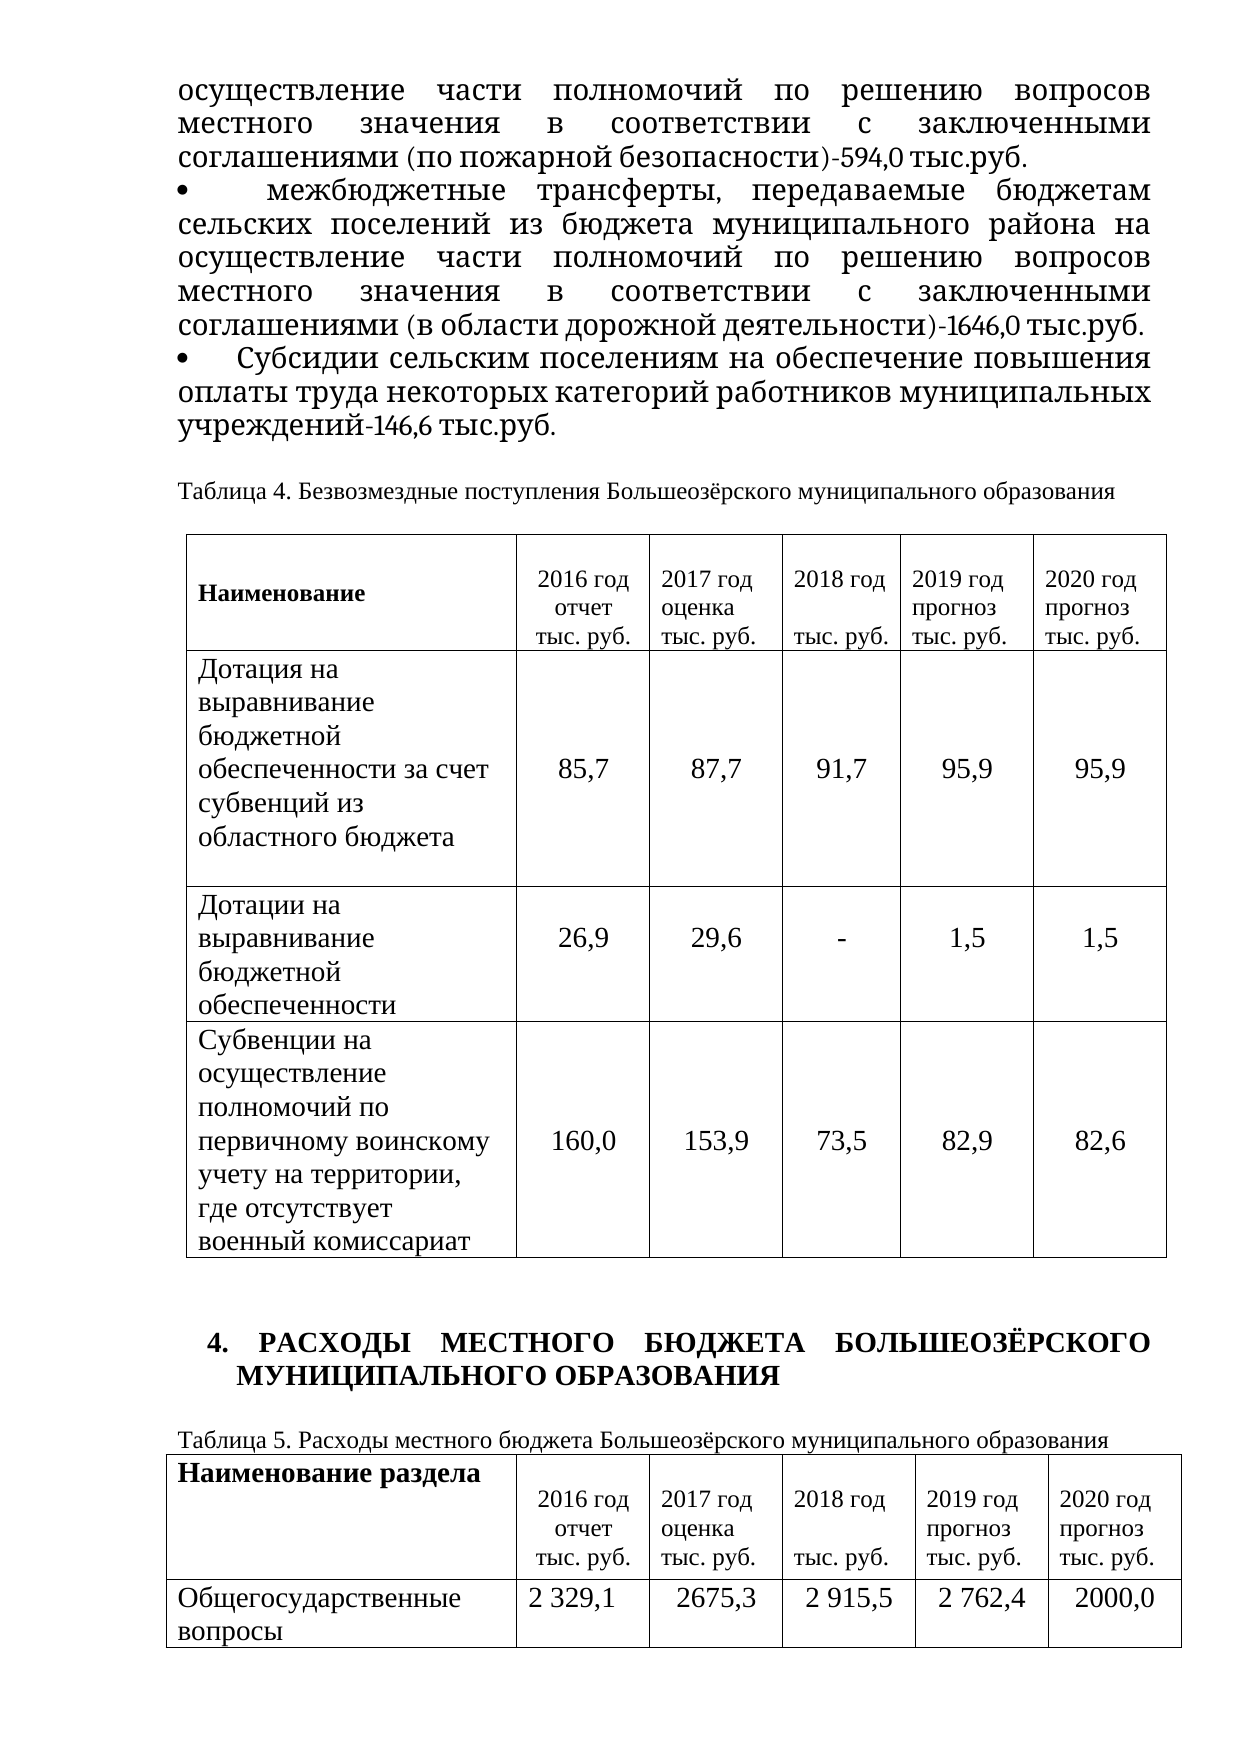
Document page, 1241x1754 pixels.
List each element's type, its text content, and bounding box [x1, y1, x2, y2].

table_cell 1,5 [1034, 887, 1166, 1021]
table_cell 29,6 [650, 887, 782, 1021]
table_header 2019 год прогноз тыс. руб. [916, 1455, 1048, 1579]
table_header 2016 год отчет тыс. руб. [517, 1455, 649, 1579]
table_cell Общегосударственные вопросы [167, 1580, 516, 1647]
text Таблица 5. Расходы местного бюджета Большеозёрского муниципального образования [177, 1426, 1152, 1454]
table_cell 2675,3 [650, 1580, 782, 1647]
text 4. РАСХОДЫ МЕСТНОГО БЮДЖЕТА БОЛЬШЕОЗЁРСКОГО МУНИЦИПАЛЬНОГО ОБРАЗОВАНИЯ [207, 1325, 1152, 1392]
table_header 2017 год оценка тыс. руб. [650, 535, 782, 650]
table_cell 26,9 [517, 887, 649, 1021]
table_header 2018 год тыс. руб. [783, 535, 900, 650]
table_cell 91,7 [783, 651, 900, 886]
list Субсидии сельским поселениям на обеспечение повышения оплаты труда некоторых категорий работников муниципальных учреждений-146,6 тыс.руб. [177, 342, 1152, 443]
table_cell Субвенции на осуществление полномочий по первичному воинскому учету на территории, где отсутствует военный комиссариат [187, 1022, 516, 1257]
table_cell 82,9 [901, 1022, 1033, 1257]
table_cell 160,0 [517, 1022, 649, 1257]
table_cell 87,7 [650, 651, 782, 886]
table_cell Дотация на выравнивание бюджетной обеспеченности за счет субвенций из областного бюджета [187, 651, 516, 886]
table_cell 2000,0 [1049, 1580, 1181, 1647]
list межбюджетные трансферты, передаваемые бюджетам сельских поселений из бюджета муниципального района на осуществление части полномочий по решению вопросов местного значения в соответствии с заключенными соглашениями (в области дорожной деятельности)-1646,0 тыс.руб. [177, 174, 1152, 342]
table_header 2018 год тыс. руб. [783, 1455, 915, 1579]
text Таблица 4. Безвозмездные поступления Большеозёрского муниципального образования [177, 476, 1152, 505]
table_cell 2 329,1 [517, 1580, 649, 1647]
table_cell 153,9 [650, 1022, 782, 1257]
table_cell 95,9 [1034, 651, 1166, 886]
table_cell 2 915,5 [783, 1580, 915, 1647]
table_cell 85,7 [517, 651, 649, 886]
table_header 2017 год оценка тыс. руб. [650, 1455, 782, 1579]
table_cell 2 762,4 [916, 1580, 1048, 1647]
table_cell 82,6 [1034, 1022, 1166, 1257]
table_header Наименование [187, 535, 516, 650]
table_cell 95,9 [901, 651, 1033, 886]
table_cell 1,5 [901, 887, 1033, 1021]
table_header Наименование раздела [167, 1455, 516, 1579]
table_cell 73,5 [783, 1022, 900, 1257]
table_header 2020 год прогноз тыс. руб. [1049, 1455, 1181, 1579]
table_header 2016 год отчет тыс. руб. [517, 535, 649, 650]
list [177, 74, 1152, 174]
table_header 2020 год прогноз тыс. руб. [1034, 535, 1166, 650]
table_header 2019 год прогноз тыс. руб. [901, 535, 1033, 650]
table_cell Дотации на выравнивание бюджетной обеспеченности [187, 887, 516, 1021]
table_cell - [783, 887, 900, 1021]
